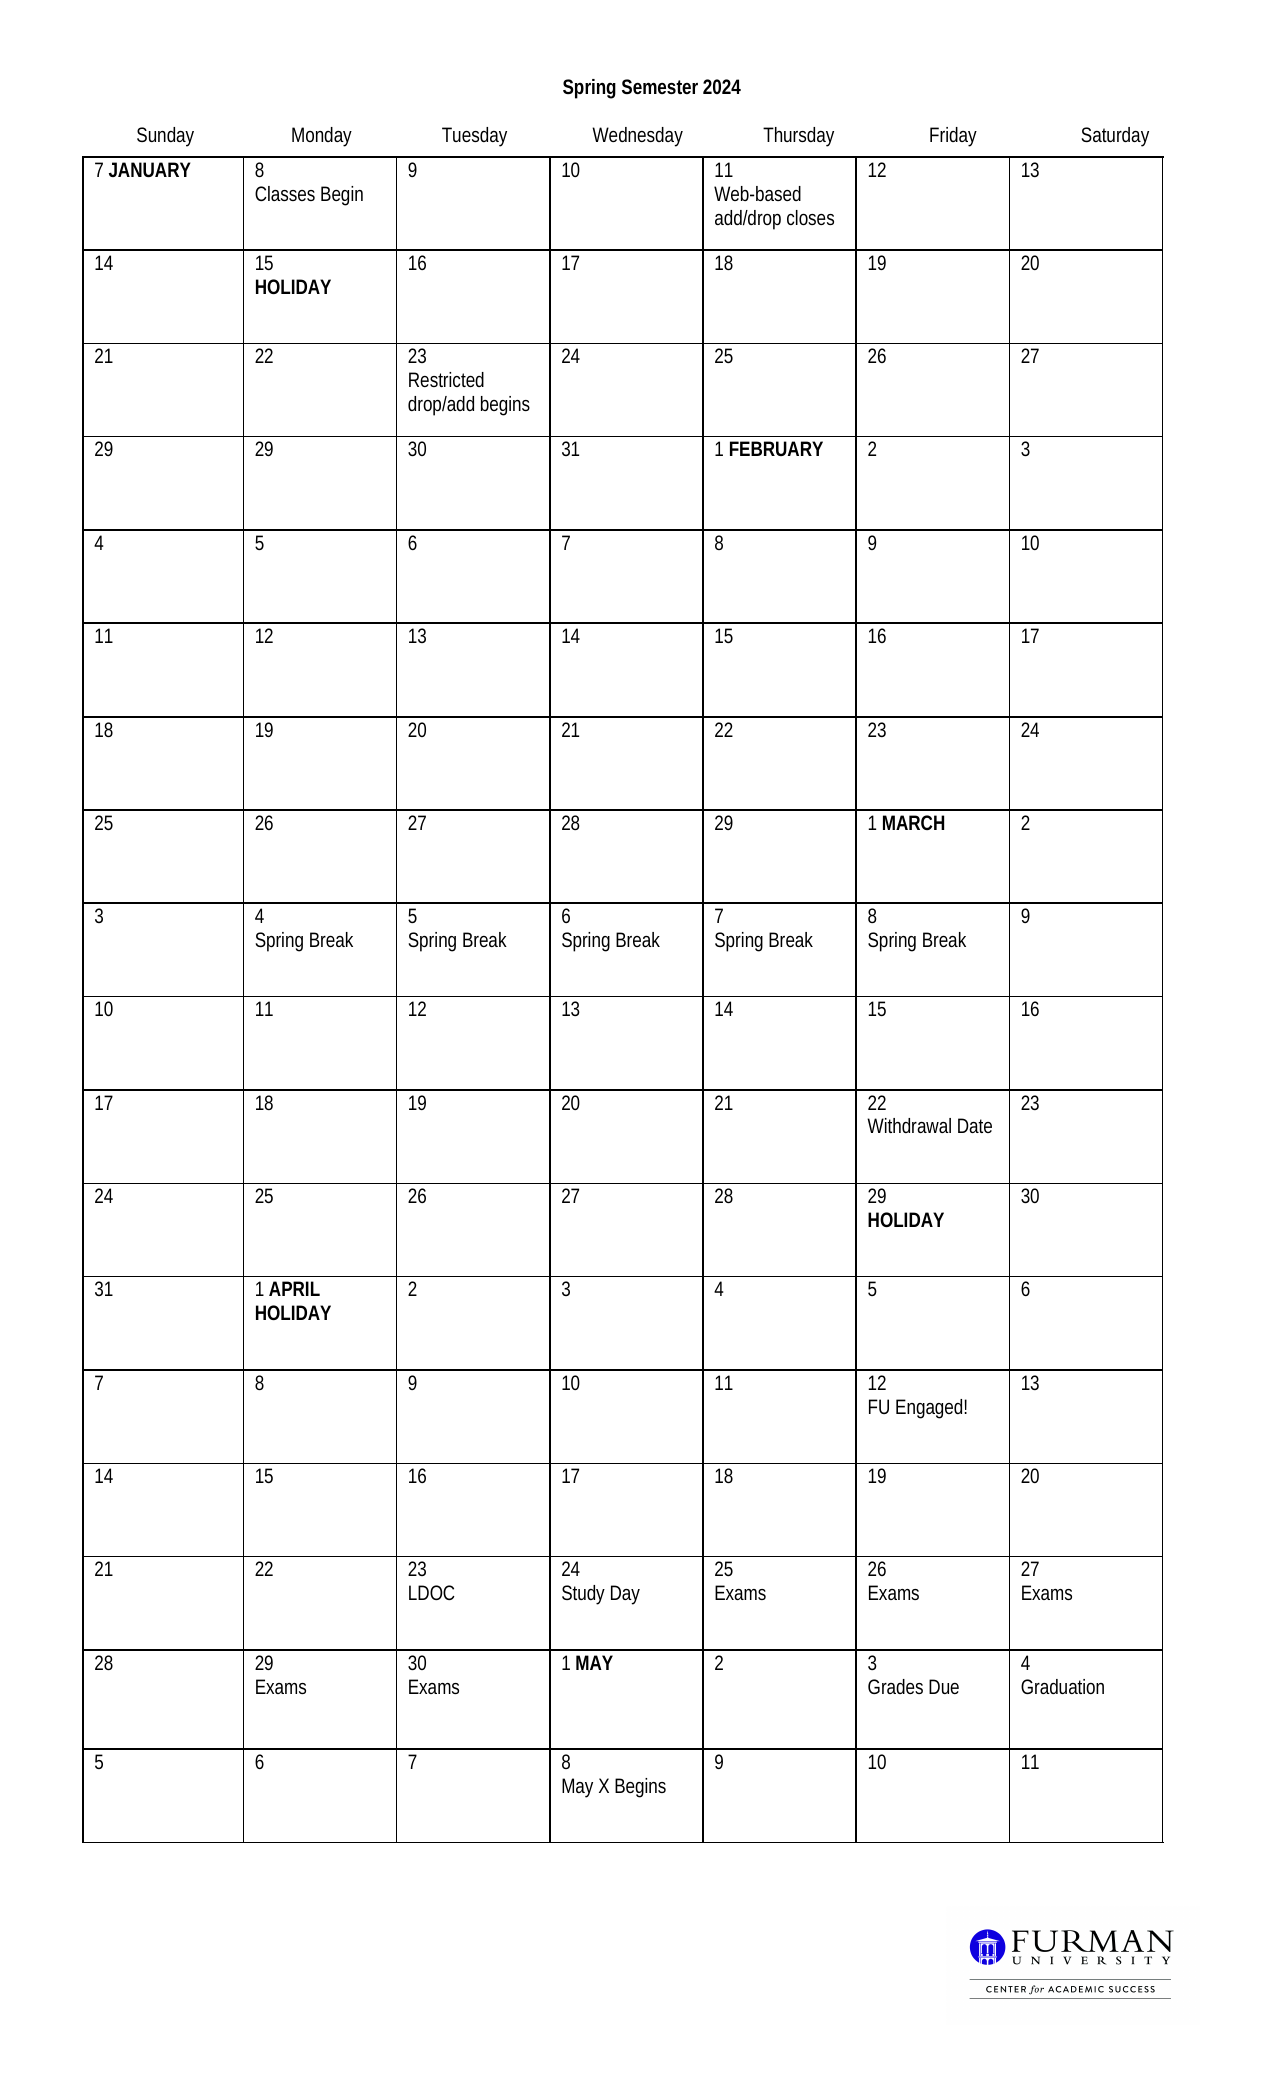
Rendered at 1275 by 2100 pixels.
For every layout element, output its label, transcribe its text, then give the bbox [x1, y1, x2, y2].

table_cell 1 MARCH [857, 811, 1009, 902]
table_cell 5 [84, 1750, 243, 1842]
table_cell 18 [704, 251, 855, 342]
table_cell 7 [551, 531, 702, 622]
text Spring Semester 2024 [487, 75, 1200, 99]
table_cell 23 LDOC [397, 1557, 549, 1649]
table_cell 24 [1010, 718, 1162, 809]
table_cell 17 [551, 1464, 702, 1556]
table_cell 1 MAY [551, 1651, 702, 1748]
table_header 7 JANUARY [84, 158, 243, 249]
table_cell 31 [84, 1277, 243, 1369]
table_cell 17 [1010, 624, 1162, 716]
table_cell 1 FEBRUARY [704, 437, 855, 529]
table_cell 10 [857, 1750, 1009, 1842]
table_cell 4 [704, 1277, 855, 1369]
table_cell 2 [704, 1651, 855, 1748]
table_cell 30 Exams [397, 1651, 549, 1748]
table_cell 8 [704, 531, 855, 622]
table_cell 9 [397, 1371, 549, 1462]
table_cell 8 [244, 1371, 396, 1462]
table_cell 28 [551, 811, 702, 902]
table_cell 24 [551, 344, 702, 436]
table_cell 16 [397, 251, 549, 342]
table_cell 18 [704, 1464, 855, 1556]
table_cell 20 [1010, 251, 1162, 342]
table_cell 26 [857, 344, 1009, 436]
table_cell 14 [551, 624, 702, 716]
table_cell 20 [551, 1091, 702, 1183]
table_cell 19 [857, 251, 1009, 342]
table_cell 27 [397, 811, 549, 902]
table_cell 1 APRIL HOLIDAY [244, 1277, 396, 1369]
table_cell 2 [1010, 811, 1162, 902]
table_cell 13 [1010, 1371, 1162, 1462]
table_cell 13 [397, 624, 549, 716]
table_cell 22 [244, 1557, 396, 1649]
table_cell 25 [704, 344, 855, 436]
table_cell 21 [84, 344, 243, 436]
table_cell 10 [1010, 531, 1162, 622]
table_cell 22 Withdrawal Date [857, 1091, 1009, 1183]
table_cell 18 [244, 1091, 396, 1183]
table_header 9 [397, 158, 549, 249]
table_cell 2 [857, 437, 1009, 529]
text Sunday Monday Tuesday Wednesday Thursday Friday Saturday [112, 123, 1275, 147]
table_cell 14 [704, 997, 855, 1089]
table_cell 16 [857, 624, 1009, 716]
table_cell 5 [244, 531, 396, 622]
table_cell 10 [551, 1371, 702, 1462]
table_cell 15 [244, 1464, 396, 1556]
table_cell 20 [1010, 1464, 1162, 1556]
table_cell 29 Exams [244, 1651, 396, 1748]
table_cell 11 [84, 624, 243, 716]
table_cell 6 [244, 1750, 396, 1842]
table_cell 3 [84, 904, 243, 996]
table_cell 6 [397, 531, 549, 622]
table_cell 5 [857, 1277, 1009, 1369]
table_cell 4 [84, 531, 243, 622]
table_cell 13 [551, 997, 702, 1089]
table_cell 16 [397, 1464, 549, 1556]
table_cell 22 [704, 718, 855, 809]
table_cell 9 [857, 531, 1009, 622]
table_cell 19 [244, 718, 396, 809]
table_cell 27 [1010, 344, 1162, 436]
table_cell 6 [1010, 1277, 1162, 1369]
table_cell 28 [84, 1651, 243, 1748]
table_cell 7 Spring Break [704, 904, 855, 996]
table_cell 4 Spring Break [244, 904, 396, 996]
table_cell 14 [84, 251, 243, 342]
table_cell 2 [397, 1277, 549, 1369]
table_cell 30 [397, 437, 549, 529]
table_cell 29 [84, 437, 243, 529]
table_cell 11 [704, 1371, 855, 1462]
table_cell 8 May X Begins [551, 1750, 702, 1842]
table_cell 21 [704, 1091, 855, 1183]
table_cell 21 [551, 718, 702, 809]
table_cell 15 [857, 997, 1009, 1089]
table_cell 26 [397, 1184, 549, 1276]
table_cell 29 HOLIDAY [857, 1184, 1009, 1276]
table_cell 14 [84, 1464, 243, 1556]
table_cell 5 Spring Break [397, 904, 549, 996]
table_cell 8 Spring Break [857, 904, 1009, 996]
table_cell 12 [244, 624, 396, 716]
table_cell 7 [84, 1371, 243, 1462]
table_cell 12 [397, 997, 549, 1089]
table_cell 22 [244, 344, 396, 436]
table_cell 9 [704, 1750, 855, 1842]
table_cell 24 [84, 1184, 243, 1276]
table_cell 30 [1010, 1184, 1162, 1276]
table_cell 29 [704, 811, 855, 902]
table_cell 19 [397, 1091, 549, 1183]
table_cell 27 Exams [1010, 1557, 1162, 1649]
table_cell 15 HOLIDAY [244, 251, 396, 342]
table_cell 18 [84, 718, 243, 809]
table_cell 25 [244, 1184, 396, 1276]
table_cell 3 [1010, 437, 1162, 529]
table_cell 31 [551, 437, 702, 529]
table_cell 16 [1010, 997, 1162, 1089]
table_cell 20 [397, 718, 549, 809]
table_cell 21 [84, 1557, 243, 1649]
table_cell 19 [857, 1464, 1009, 1556]
table_header 10 [551, 158, 702, 249]
table_header 11 Web-based add/drop closes [704, 158, 855, 249]
table_cell 26 Exams [857, 1557, 1009, 1649]
table_header 8 Classes Begin [244, 158, 396, 249]
table_cell 17 [84, 1091, 243, 1183]
table_cell 17 [551, 251, 702, 342]
table_cell 12 FU Engaged! [857, 1371, 1009, 1462]
picture [946, 1906, 1200, 2025]
table_cell 28 [704, 1184, 855, 1276]
table_cell 23 [1010, 1091, 1162, 1183]
table_cell 25 Exams [704, 1557, 855, 1649]
table_cell 29 [244, 437, 396, 529]
table_cell 23 Restricted drop/add begins [397, 344, 549, 436]
table_cell 27 [551, 1184, 702, 1276]
table_header 12 [857, 158, 1009, 249]
table_cell 11 [244, 997, 396, 1089]
table_cell 26 [244, 811, 396, 902]
table_cell 11 [1010, 1750, 1162, 1842]
table_cell 3 [551, 1277, 702, 1369]
table_cell 25 [84, 811, 243, 902]
table_cell 4 Graduation [1010, 1651, 1162, 1748]
table_cell 24 Study Day [551, 1557, 702, 1649]
table_cell 23 [857, 718, 1009, 809]
table_cell 10 [84, 997, 243, 1089]
table_cell 9 [1010, 904, 1162, 996]
table_cell 6 Spring Break [551, 904, 702, 996]
table_cell 7 [397, 1750, 549, 1842]
table_header 13 [1010, 158, 1162, 249]
table_cell 15 [704, 624, 855, 716]
table_cell 3 Grades Due [857, 1651, 1009, 1748]
